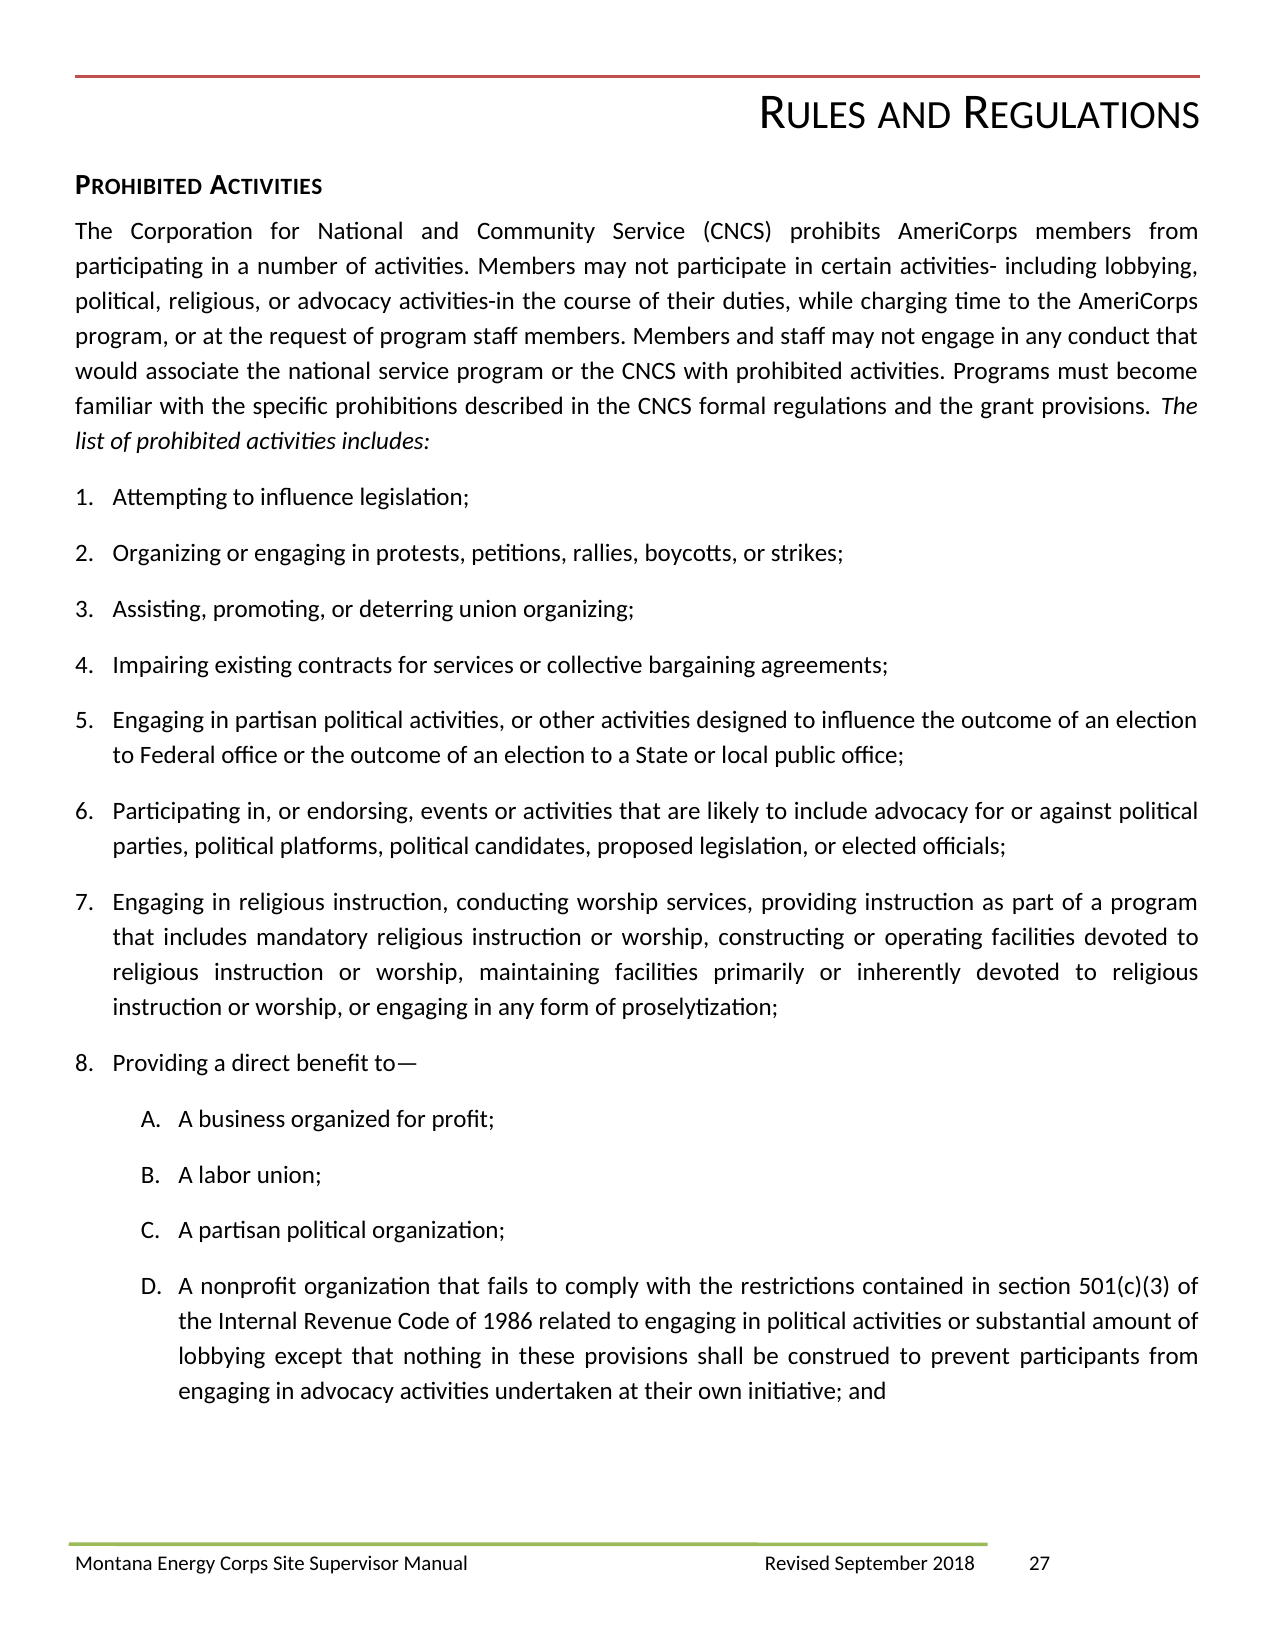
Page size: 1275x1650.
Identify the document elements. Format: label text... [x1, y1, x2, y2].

subtitle Prohibited Activities [75, 166, 1200, 202]
title Rules and Regulations [75, 78, 1200, 141]
list A labor union; [141, 1159, 1200, 1189]
list Providing a direct benefit to— [75, 1047, 1200, 1078]
list Engaging in religious instruction, conducting worship services, providing instruction as part of a program that includes mandatory religious instruction or worship, constructing or operating facilities devoted to religious instruction or worship, maintaining facilities primarily or inherently devoted to religious instruction or worship, or engaging in any form of proselytization; [75, 886, 1200, 1022]
list A partisan political organization; [141, 1215, 1200, 1245]
list Engaging in partisan political activities, or other activities designed to influence the outcome of an election to Federal office or the outcome of an election to a State or local public office; [75, 705, 1200, 770]
list A business organized for profit; [141, 1103, 1200, 1133]
list Attempting to influence legislation; [75, 481, 1200, 512]
list A nonprofit organization that fails to comply with the restrictions contained in section 501(c)(3) of the Internal Revenue Code of 1986 related to engaging in political activities or substantial amount of lobbying except that nothing in these provisions shall be construed to prevent participants from engaging in advocacy activities undertaken at their own initiative; and [141, 1271, 1200, 1406]
list Impairing existing contracts for services or collective bargaining agreements; [75, 649, 1200, 679]
list Organizing or engaging in protests, petitions, rallies, boycotts, or strikes; [75, 537, 1200, 568]
text The Corporation for National and Community Service (CNCS) prohibits AmeriCorps members from participating in a number of activities. Members may not participate in certain activities- including lobbying, political, religious, or advocacy activities-in the course of their duties, while charging time to the AmeriCorps program, or at the request of program staff members. Members and staff may not engage in any conduct that would associate the national service program or the CNCS with prohibited activities. Programs must become familiar with the specific prohibitions described in the CNCS formal regulations and the grant provisions. The list of prohibited activities includes: [75, 216, 1200, 456]
list Assisting, promoting, or deterring union organizing; [75, 593, 1200, 623]
list Participating in, or endorsing, events or activities that are likely to include advocacy for or against political parties, political platforms, political candidates, proposed legislation, or elected officials; [75, 796, 1200, 861]
